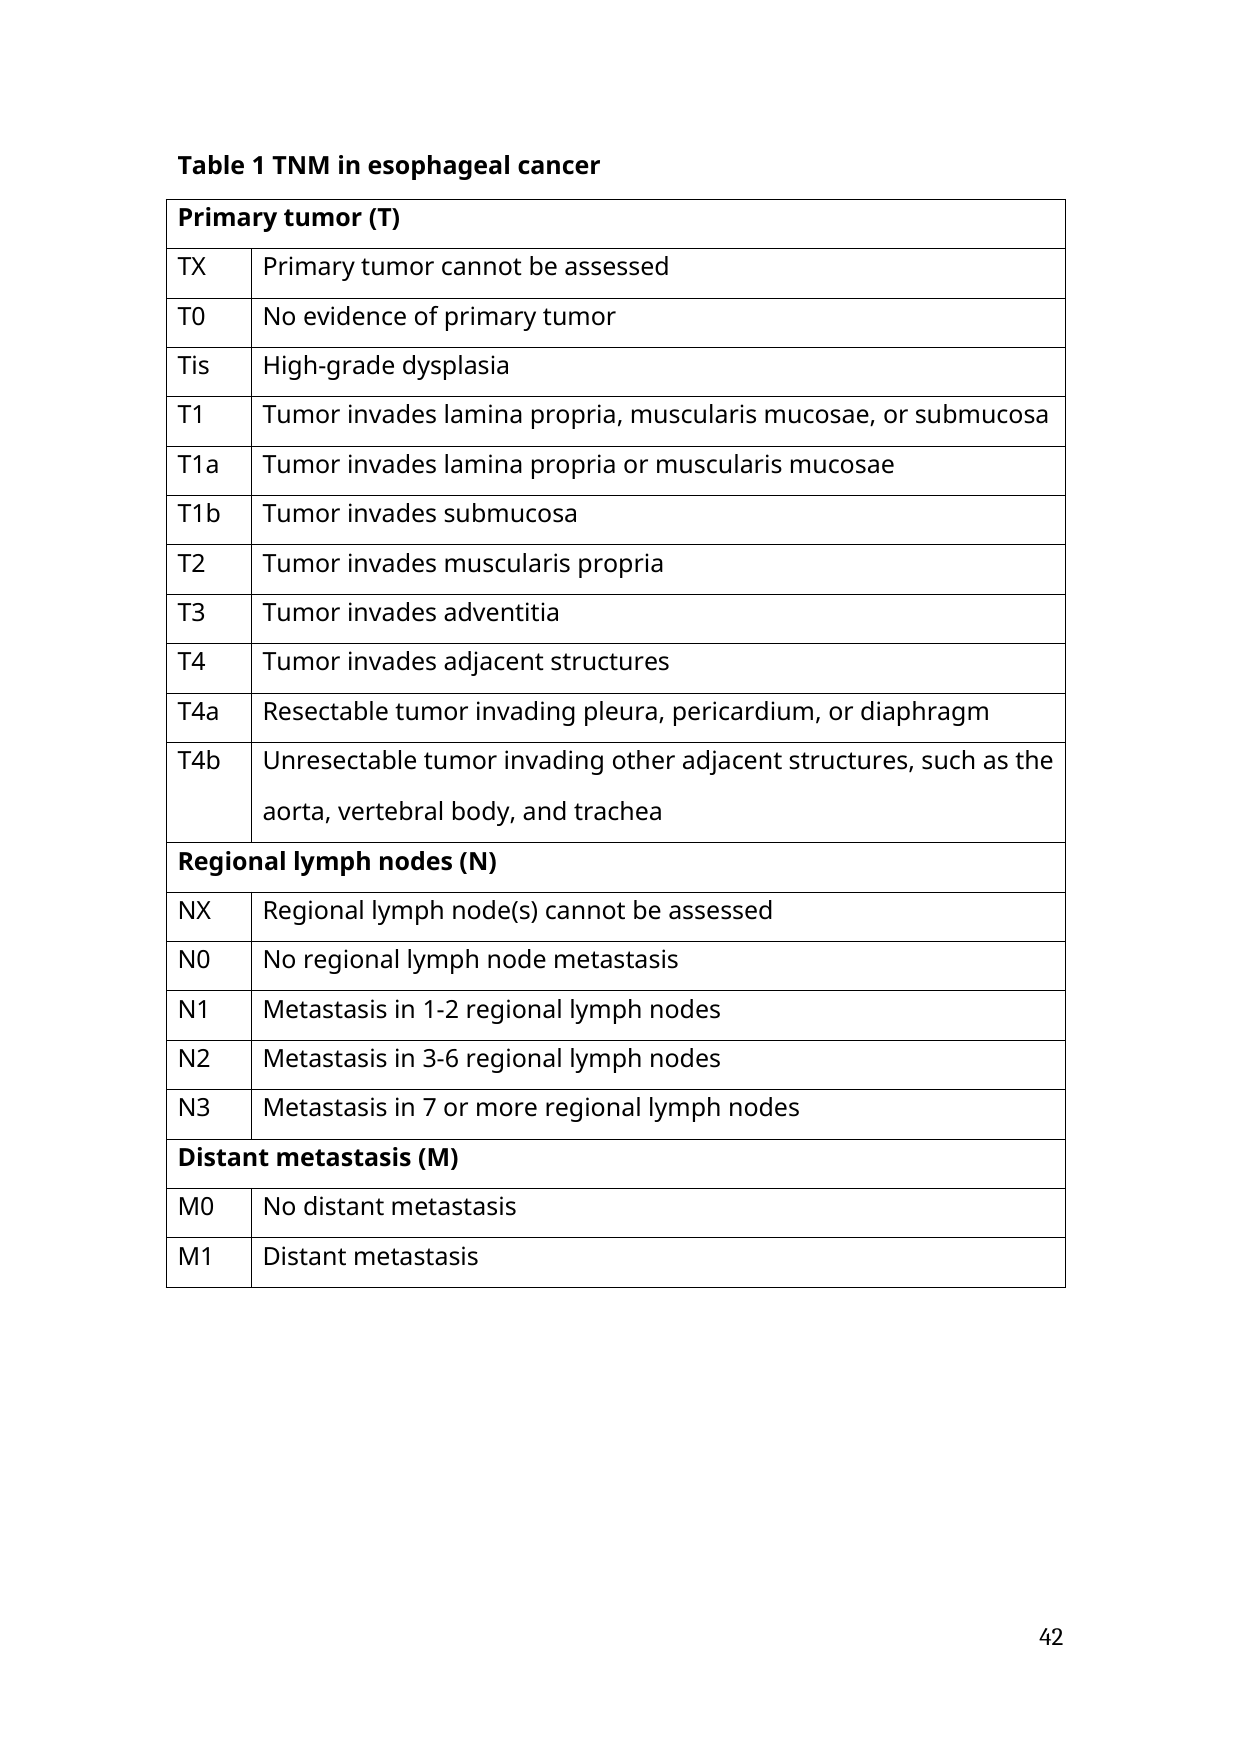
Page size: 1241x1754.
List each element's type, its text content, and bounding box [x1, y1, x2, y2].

table_cell Metastasis in 7 or more regional lymph nodes [252, 1090, 1065, 1138]
table_cell NX [167, 893, 251, 941]
table_cell Tumor invades lamina propria or muscularis mucosae [252, 447, 1065, 495]
table_cell T2 [167, 545, 251, 594]
table_cell M0 [167, 1189, 251, 1237]
table_cell N1 [167, 991, 251, 1040]
table_cell Tumor invades lamina propria, muscularis mucosae, or submucosa [252, 397, 1065, 446]
table_cell High-grade dysplasia [252, 348, 1065, 396]
table_cell Resectable tumor invading pleura, pericardium, or diaphragm [252, 694, 1065, 742]
table_cell T3 [167, 595, 251, 643]
table_cell Metastasis in 1-2 regional lymph nodes [252, 991, 1065, 1040]
table_cell T4a [167, 694, 251, 742]
table_cell Regional lymph node(s) cannot be assessed [252, 893, 1065, 941]
table_cell T4 [167, 644, 251, 692]
table_cell M1 [167, 1238, 251, 1287]
table_cell No regional lymph node metastasis [252, 942, 1065, 990]
table_cell T1a [167, 447, 251, 495]
table_cell Distant metastasis (M) [167, 1140, 1065, 1188]
table_cell T1b [167, 496, 251, 544]
table_cell T1 [167, 397, 251, 446]
table_cell Tumor invades adventitia [252, 595, 1065, 643]
table_cell Tumor invades submucosa [252, 496, 1065, 544]
table_cell No evidence of primary tumor [252, 299, 1065, 347]
table_cell Metastasis in 3-6 regional lymph nodes [252, 1041, 1065, 1089]
table_cell Primary tumor cannot be assessed [252, 249, 1065, 297]
table_cell No distant metastasis [252, 1189, 1065, 1237]
table_cell Distant metastasis [252, 1238, 1065, 1287]
table_cell N3 [167, 1090, 251, 1138]
table_cell TX [167, 249, 251, 297]
table_cell Tumor invades muscularis propria [252, 545, 1065, 594]
table_cell N2 [167, 1041, 251, 1089]
table_cell Regional lymph nodes (N) [167, 843, 1065, 892]
table_cell Tis [167, 348, 251, 396]
table_header Primary tumor (T) [167, 200, 1065, 248]
table_cell Tumor invades adjacent structures [252, 644, 1065, 692]
table_cell T4b [167, 743, 251, 842]
table_cell Unresectable tumor invading other adjacent structures, such as the aorta, vertebral body, and trachea [252, 743, 1065, 842]
text Table 1 TNM in esophageal cancer [177, 148, 1063, 182]
table_cell N0 [167, 942, 251, 990]
table_cell T0 [167, 299, 251, 347]
